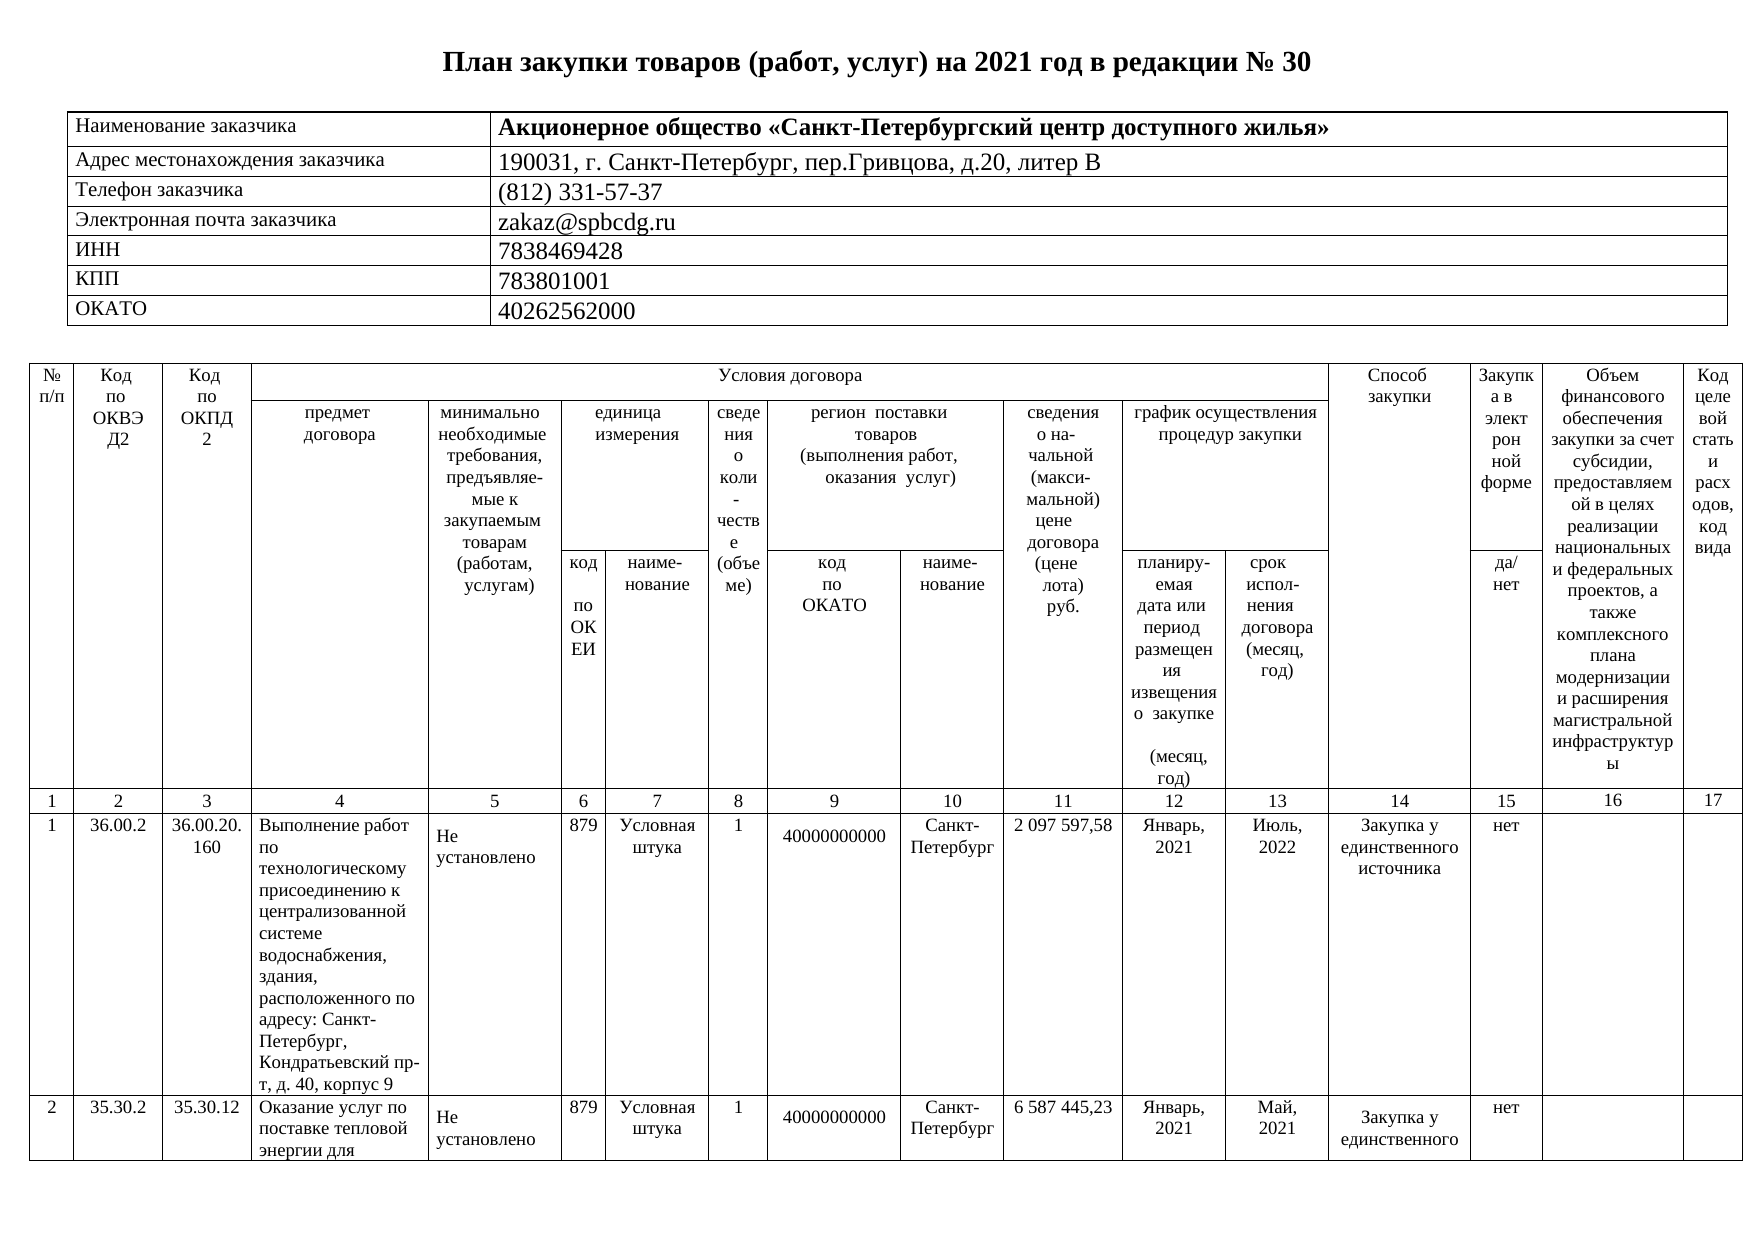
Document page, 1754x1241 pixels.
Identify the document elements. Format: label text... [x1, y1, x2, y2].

table_header Закупка в элект рон ной форме [1471, 364, 1542, 550]
table_cell 13 [1226, 789, 1328, 813]
table_cell 8 [709, 789, 767, 813]
table_cell 17 [1684, 789, 1742, 813]
table_cell 2 097 597,58 [1004, 814, 1122, 1094]
table_cell да/ нет [1471, 551, 1542, 788]
table_cell 3 [163, 789, 251, 813]
table_cell Адрес местонахождения заказчика [68, 147, 490, 176]
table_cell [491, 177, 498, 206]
table_cell 1 [30, 789, 73, 813]
table_cell 40000000000 [768, 814, 900, 1094]
text План закупки товаров (работ, услуг) на 2021 год в редакции № 30 [89, 44, 1665, 78]
table_cell код по ОКЕИ [562, 551, 605, 788]
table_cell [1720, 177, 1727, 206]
table_header Наименование заказчика [68, 113, 490, 146]
table_cell ОКАТО [68, 296, 490, 325]
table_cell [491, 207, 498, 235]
table_cell [1543, 814, 1683, 1094]
table_cell 15 [1471, 789, 1542, 813]
table_cell Январь, 2021 [1123, 1096, 1225, 1160]
table_cell 11 [1004, 789, 1122, 813]
table_cell Январь, 2021 [1123, 814, 1225, 1094]
table_cell [1684, 1096, 1742, 1160]
table_header Акционерное общество «Санкт-Петербургский центр доступного жилья» [491, 113, 1727, 146]
table_cell наиме- нование [606, 551, 708, 788]
table_cell КПП [68, 266, 490, 295]
table_cell [1543, 1096, 1683, 1160]
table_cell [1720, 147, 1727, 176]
table_cell 2 [74, 789, 162, 813]
table_cell Не установлено [429, 1096, 561, 1160]
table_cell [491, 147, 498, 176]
table_cell график осуществления процедур закупки [1123, 401, 1328, 550]
table_cell 16 [1543, 789, 1683, 813]
table_cell Телефон заказчика [68, 177, 490, 206]
table_cell [1684, 814, 1742, 1094]
table_cell нет [1471, 814, 1542, 1094]
table_cell сведения о на- чальной (макси- мальной) цене договора (цене лота) руб. [1004, 401, 1122, 788]
table_header № п/п [30, 364, 73, 788]
table_cell минимально необходимые требования, предъявляе-мые к закупаемым товарам (работам, услугам) [429, 401, 561, 788]
table_cell Закупка у единственного источника [1329, 814, 1470, 1094]
table_cell Условная штука [606, 1096, 708, 1160]
table_header Объем финансового обеспечения закупки за счет субсидии, предоставляемой в целях реализации национальных и федеральных проектов, а также комплексного плана модернизации и расширения магистральной инфраструктуры [1543, 364, 1683, 788]
table_header Код по ОКПД 2 [163, 364, 251, 788]
table_cell Май, 2021 [1226, 1096, 1328, 1160]
table_cell 1 [709, 814, 767, 1094]
table_cell 2 [30, 1096, 73, 1160]
table_cell срок испол- нения договора (месяц, год) [1226, 551, 1328, 788]
table_cell нет [1471, 1096, 1542, 1160]
table_cell 14 [1329, 789, 1470, 813]
table_cell Июль, 2022 [1226, 814, 1328, 1094]
table_cell 6 [562, 789, 605, 813]
table_cell регион поставки товаров (выполнения работ, оказания услуг) [768, 401, 1003, 550]
table_cell 9 [768, 789, 900, 813]
table_cell 7 [606, 789, 708, 813]
table_cell 35.30.12 [163, 1096, 251, 1160]
table_cell Санкт-Петербург [901, 814, 1003, 1094]
table_header Условия договора [252, 364, 1328, 400]
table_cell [252, 1096, 428, 1160]
table_cell 1 [30, 814, 73, 1094]
table_header Код по ОКВЭД2 [74, 364, 162, 788]
table_cell 6 587 445,23 [1004, 1096, 1122, 1160]
table_cell 5 [429, 789, 561, 813]
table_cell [1329, 1096, 1470, 1160]
table_header Способ закупки [1329, 364, 1470, 788]
table_cell 12 [1123, 789, 1225, 813]
table_cell 35.30.2 [74, 1096, 162, 1160]
table_cell 879 [562, 814, 605, 1094]
table_cell код по ОКАТО [768, 551, 900, 788]
table_cell Условная штука [606, 814, 708, 1094]
table_cell 879 [562, 1096, 605, 1160]
table_cell Выполнение работ по технологическому присоединению к централизованной системе водоснабжения, здания, расположенного по адресу: Санкт-Петербург, Кондратьевский пр-т, д. 40, корпус 9 [252, 814, 428, 1094]
table_cell 4 [252, 789, 428, 813]
table_cell Санкт-Петербург [901, 1096, 1003, 1160]
table_cell 36.00.2 [74, 814, 162, 1094]
table_cell 1 [709, 1096, 767, 1160]
table_cell 36.00.20.160 [163, 814, 251, 1094]
table_cell 40000000000 [768, 1096, 900, 1160]
table_cell наиме- нование [901, 551, 1003, 788]
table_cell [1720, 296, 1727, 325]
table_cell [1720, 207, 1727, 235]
table_cell ИНН [68, 236, 490, 265]
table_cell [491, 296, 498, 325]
table_cell единица измерения [562, 401, 708, 550]
table_cell сведения о коли- честве (объеме) [709, 401, 767, 788]
table_header Код целевой статьи расходов, код вида [1684, 364, 1742, 788]
table_cell 10 [901, 789, 1003, 813]
table_cell предмет договора [252, 401, 428, 788]
table_cell Электронная почта заказчика [68, 207, 490, 235]
table_cell Не установлено [429, 814, 561, 1094]
